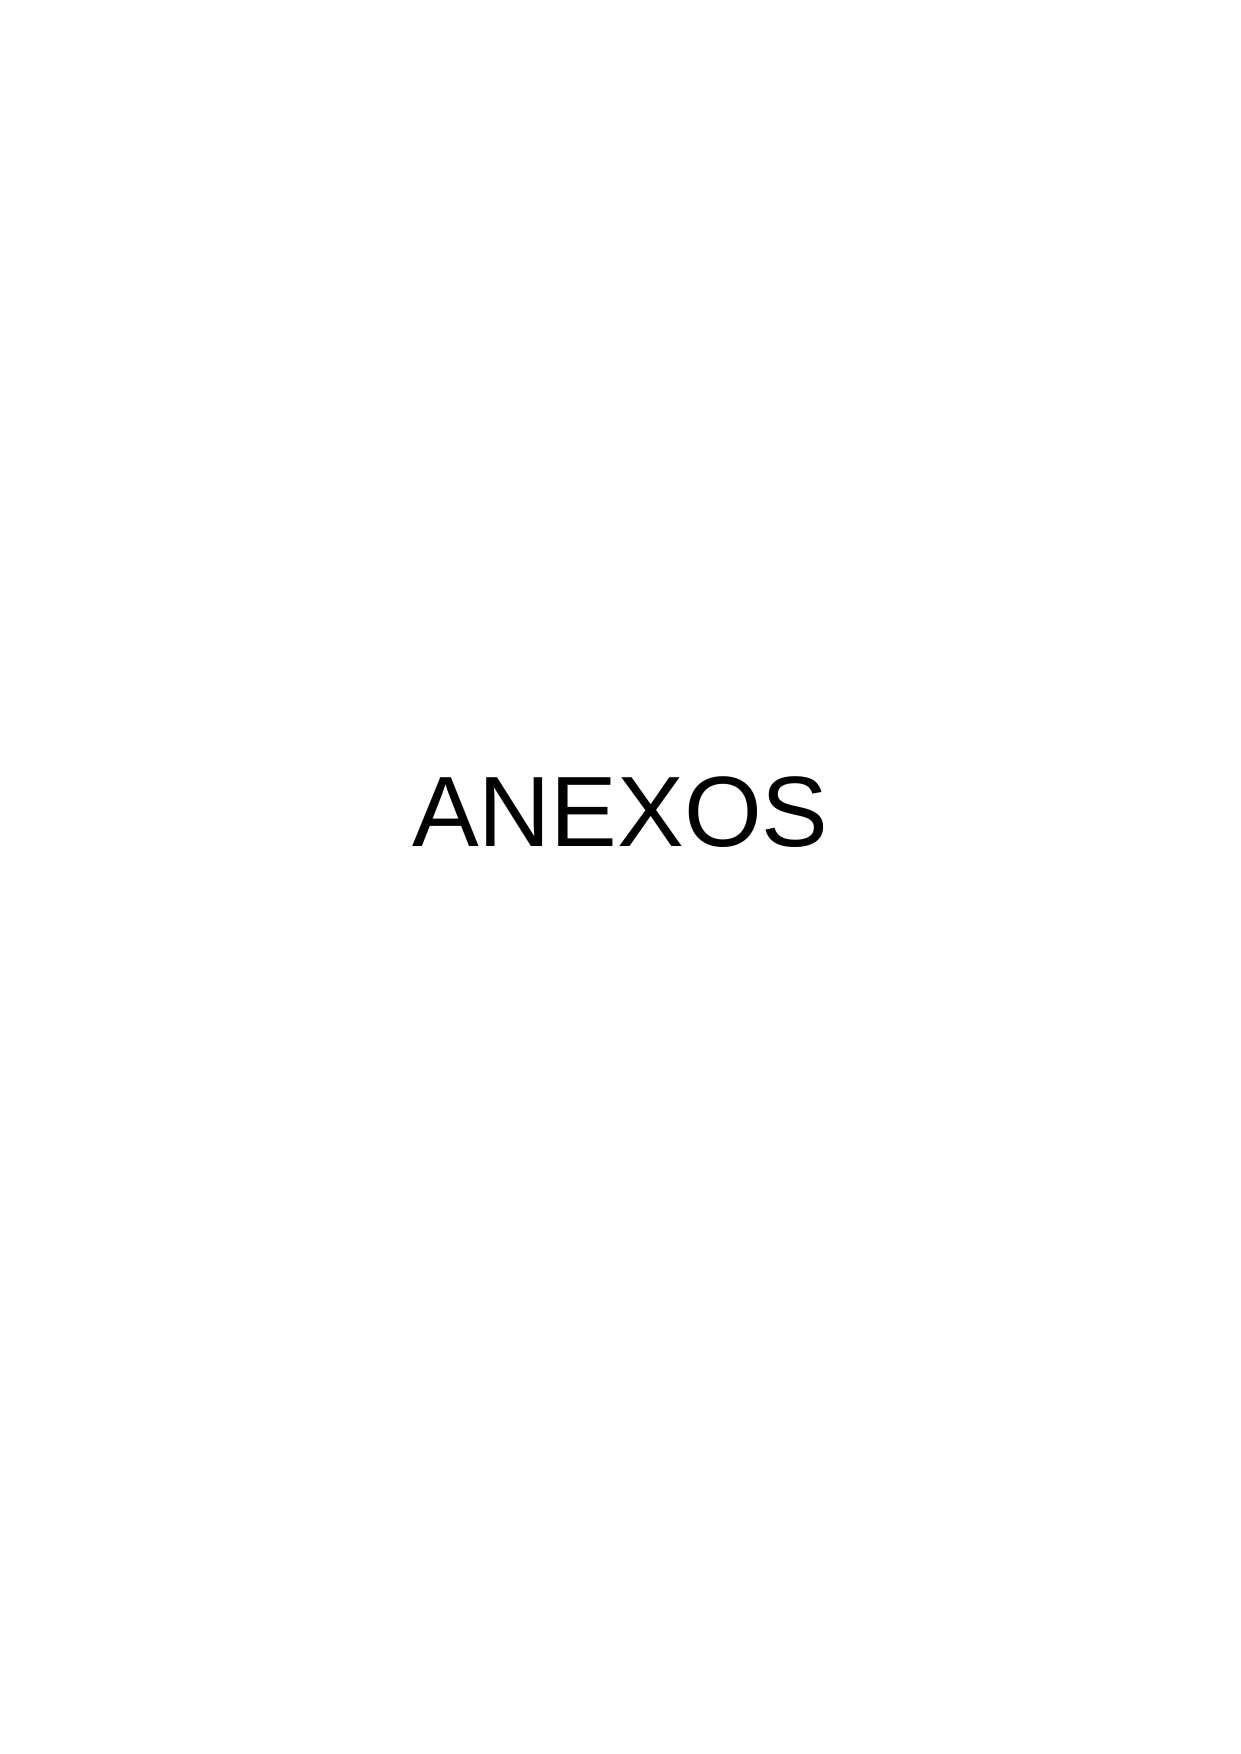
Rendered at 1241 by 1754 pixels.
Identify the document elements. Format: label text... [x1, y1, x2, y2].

subtitle ANEXOSANEXO A [59, 753, 1181, 868]
